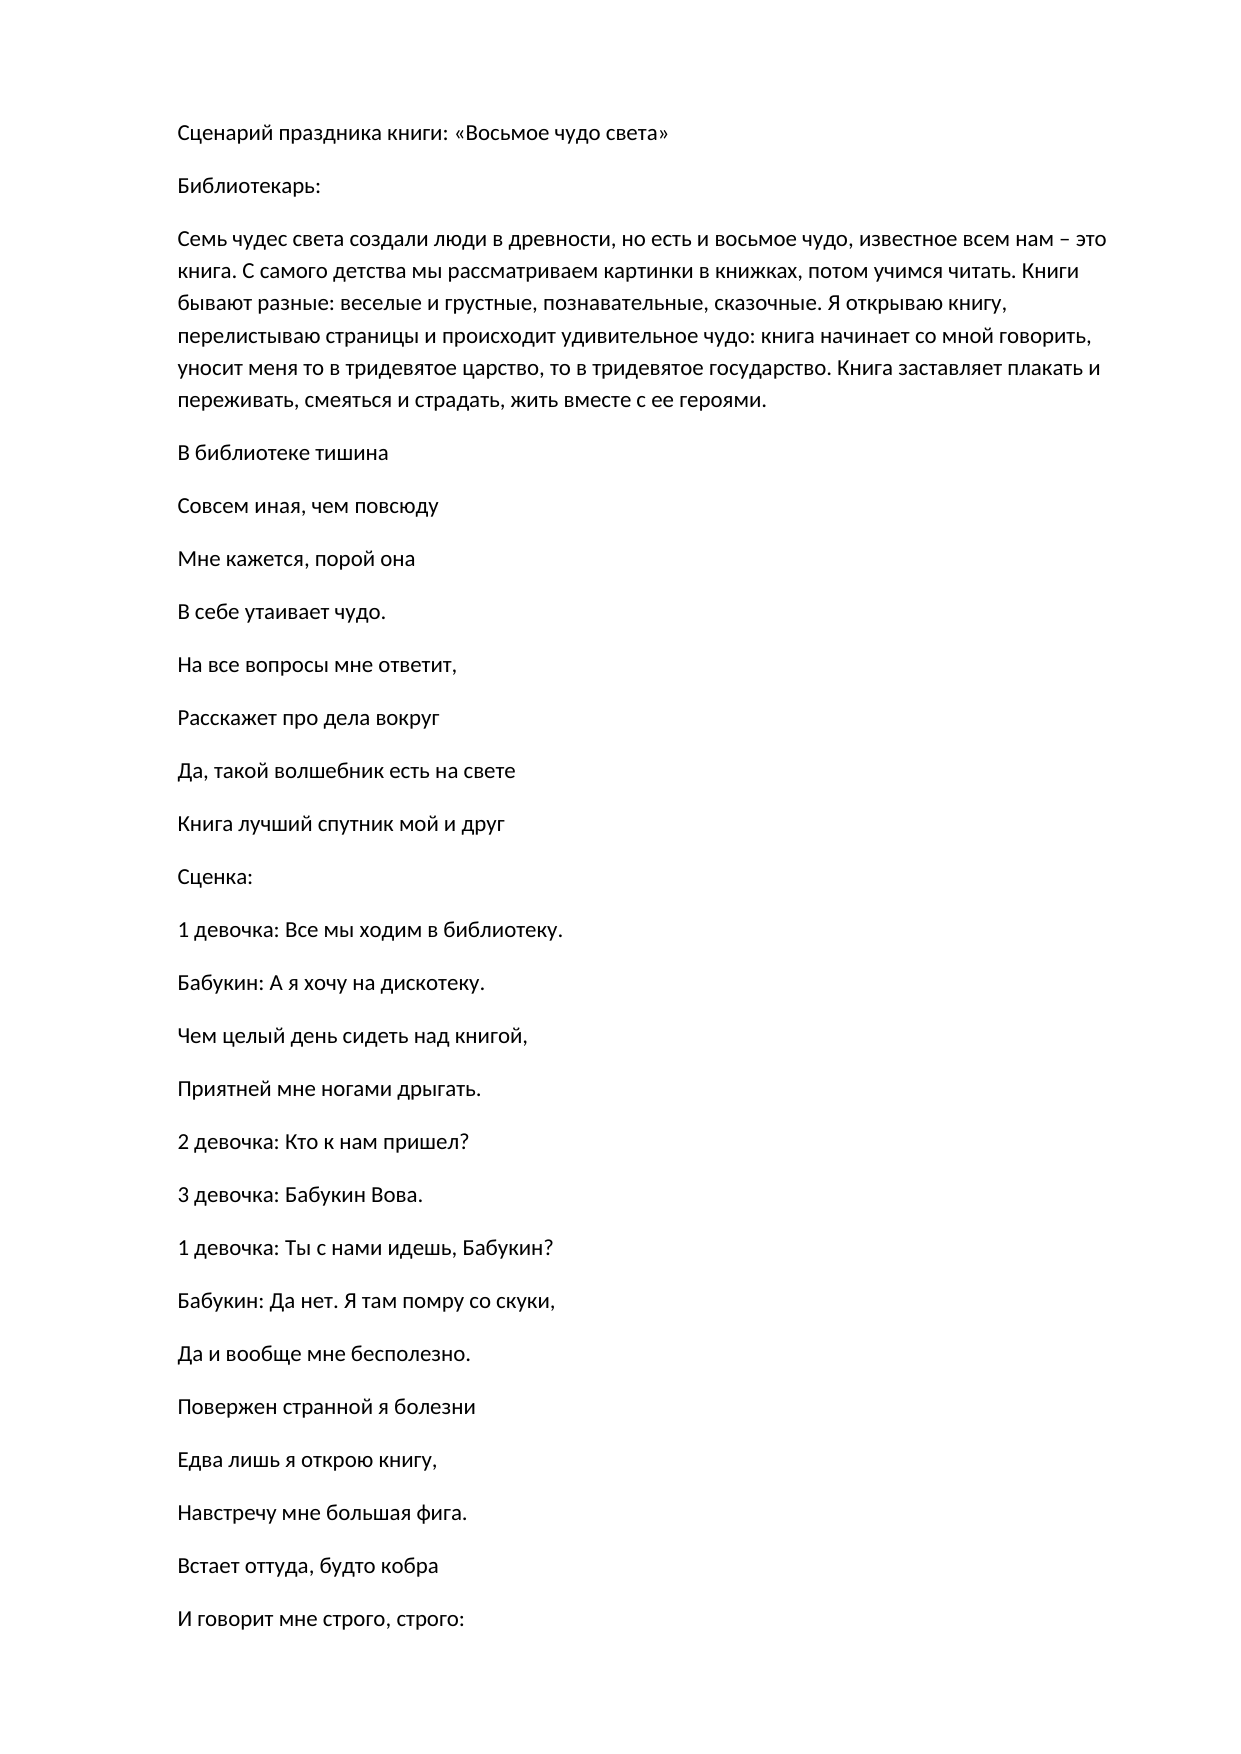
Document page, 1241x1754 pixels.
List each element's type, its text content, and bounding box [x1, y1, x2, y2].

text И говорит мне строго, строго: [177, 1604, 1152, 1633]
text 3 девочка: Бабукин Вова. [177, 1180, 1152, 1208]
text Совсем иная, чем повсюду [177, 491, 1152, 519]
text Да и вообще мне бесполезно. [177, 1339, 1152, 1367]
text В библиотеке тишина [177, 438, 1152, 466]
text В себе утаивает чудо. [177, 597, 1152, 625]
text Бабукин: А я хочу на дискотеку. [177, 968, 1152, 996]
text Приятней мне ногами дрыгать. [177, 1074, 1152, 1102]
text Едва лишь я открою книгу, [177, 1446, 1152, 1473]
text На все вопросы мне ответит, [177, 650, 1152, 678]
text Да, такой волшебник есть на свете [177, 756, 1152, 784]
text Мне кажется, порой она [177, 544, 1152, 572]
text Расскажет про дела вокруг [177, 703, 1152, 731]
text Встает оттуда, будто кобра [177, 1552, 1152, 1579]
text Книга лучший спутник мой и друг [177, 809, 1152, 837]
text Библиотекарь: [177, 171, 1152, 199]
text Чем целый день сидеть над книгой, [177, 1021, 1152, 1049]
text Семь чудес света создали люди в древности, но есть и восьмое чудо, известное всем нам – это книга. С самого детства мы рассматриваем картинки в книжках, потом учимся читать. Книги бывают разные: веселые и грустные, познавательные, сказочные. Я открываю книгу, перелистываю страницы и происходит удивительное чудо: книга начинает со мной говорить, уносит меня то в тридевятое царство, то в тридевятое государство. Книга заставляет плакать и переживать, смеяться и страдать, жить вместе с ее героями. [177, 224, 1152, 413]
text 1 девочка: Ты с нами идешь, Бабукин? [177, 1233, 1152, 1261]
text Повержен странной я болезни [177, 1392, 1152, 1421]
text Сценарий праздника книги: «Восьмое чудо света» [177, 118, 1152, 146]
text Бабукин: Да нет. Я там помру со скуки, [177, 1286, 1152, 1314]
text Сценка: [177, 862, 1152, 890]
text 2 девочка: Кто к нам пришел? [177, 1127, 1152, 1155]
text Навстречу мне большая фига. [177, 1498, 1152, 1527]
text 1 девочка: Все мы ходим в библиотеку. [177, 915, 1152, 943]
